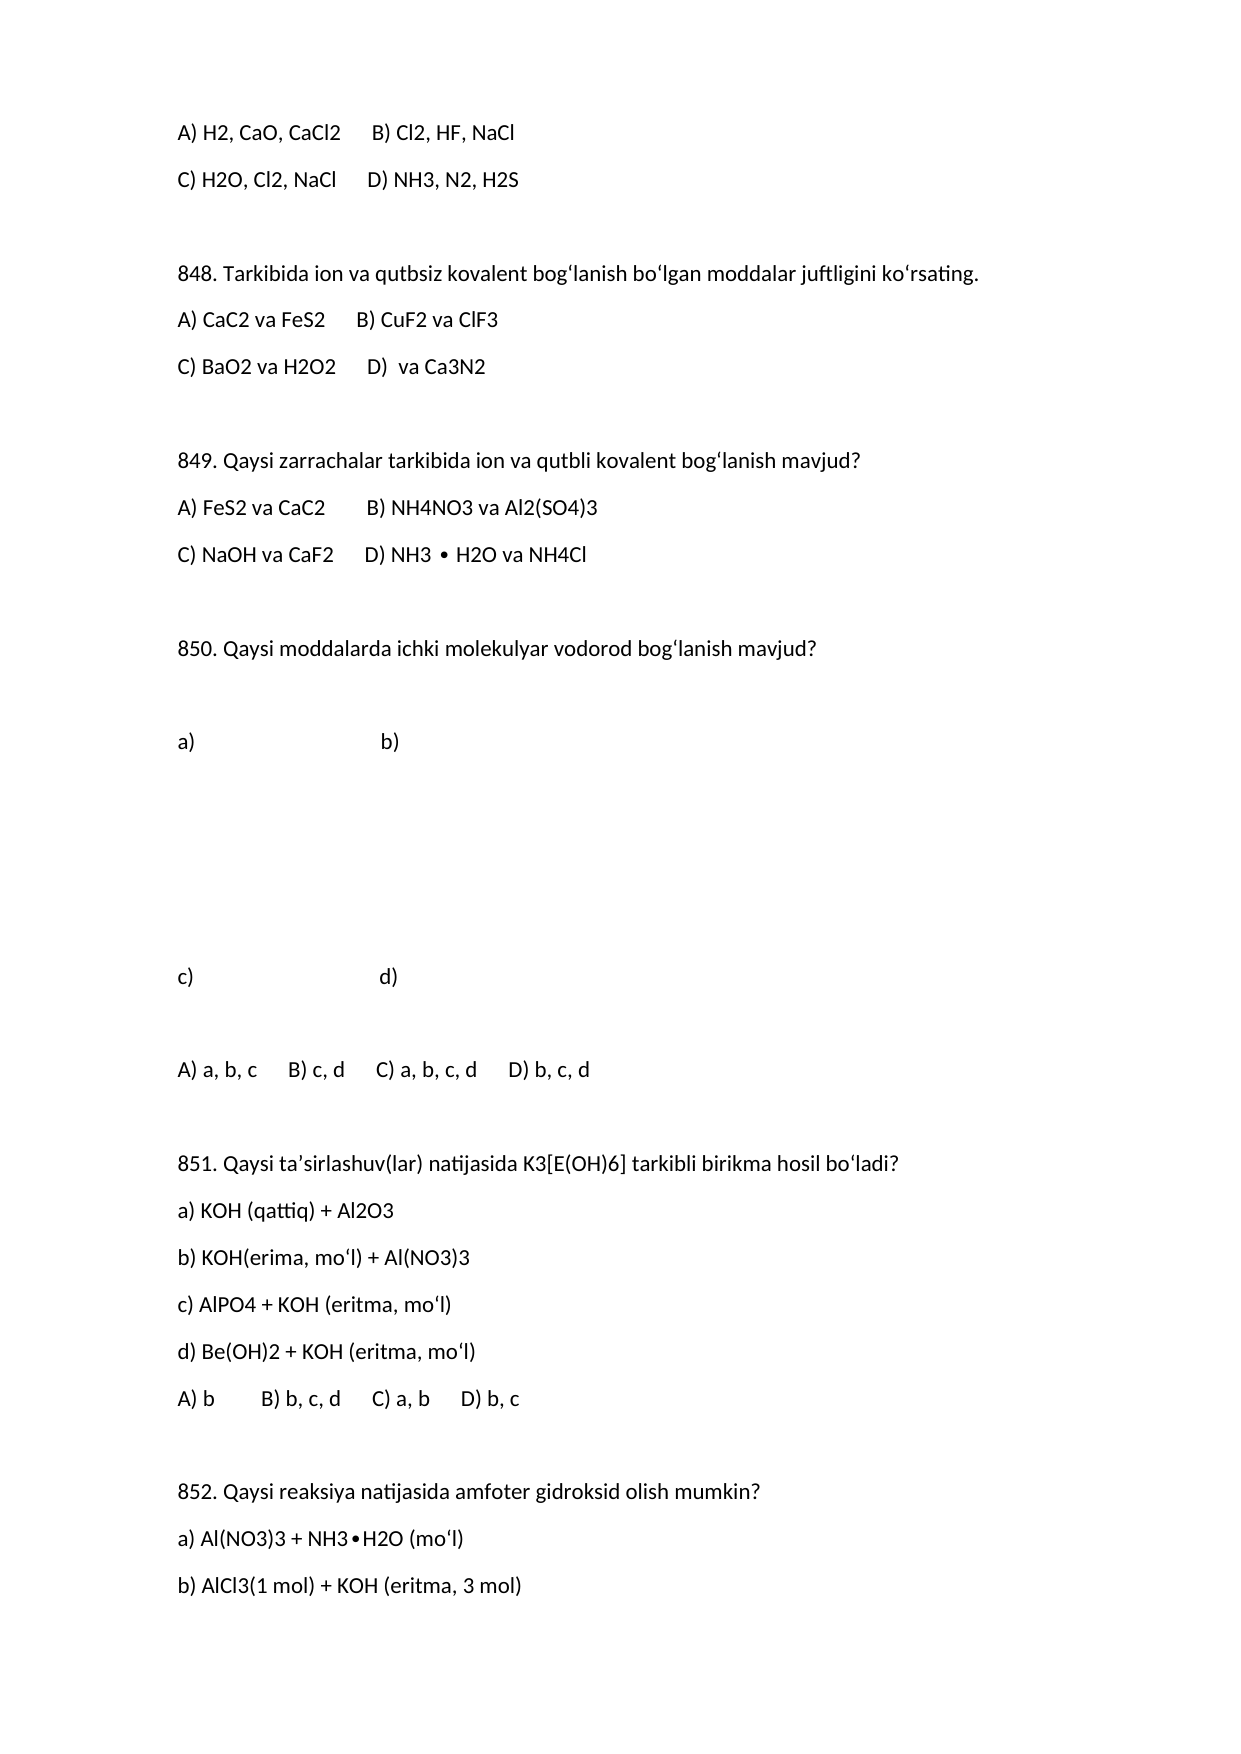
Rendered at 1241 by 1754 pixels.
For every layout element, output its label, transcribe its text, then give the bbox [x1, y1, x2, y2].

text b) KOH(erima, mo‘l) + Al(NO3)3 [177, 1243, 1152, 1271]
text A) H2, CaO, CaCl2 B) Cl2, HF, NaCl [177, 118, 1152, 146]
text C) NaOH va CaF2 D) NH3 ∙ H2O va NH4Cl [177, 540, 1152, 568]
text 851. Qaysi ta’sirlashuv(lar) natijasida K3[E(OH)6] tarkibli birikma hosil bo‘ladi? [177, 1149, 1152, 1177]
text a) b) [177, 727, 1152, 756]
text c) AlPO4 + KOH (eritma, mo‘l) [177, 1290, 1152, 1318]
text A) b B) b, c, d C) a, b D) b, c [177, 1384, 1152, 1412]
text a) KOH (qattiq) + Al2O3 [177, 1196, 1152, 1224]
text 852. Qaysi reaksiya natijasida amfoter gidroksid olish mumkin? [177, 1477, 1152, 1506]
text b) AlCl3(1 mol) + KOH (eritma, 3 mol) [177, 1571, 1152, 1599]
text A) a, b, c B) c, d C) a, b, c, d D) b, c, d [177, 1056, 1152, 1084]
text d) Be(OH)2 + KOH (eritma, mo‘l) [177, 1337, 1152, 1365]
text c) d) [177, 962, 1152, 990]
text A) CaC2 va FeS2 B) CuF2 va ClF3 [177, 306, 1152, 334]
text A) FeS2 va CaC2 B) NH4NO3 va Al2(SO4)3 [177, 493, 1152, 521]
text 850. Qaysi moddalarda ichki molekulyar vodorod bog‘lanish mavjud? [177, 634, 1152, 662]
text C) H2O, Cl2, NaCl D) NH3, N2, H2S [177, 165, 1152, 193]
text a) Al(NO3)3 + NH3∙H2O (mo‘l) [177, 1524, 1152, 1552]
text C) BaO2 va H2O2 D) va Ca3N2 [177, 352, 1152, 381]
text 849. Qaysi zarrachalar tarkibida ion va qutbli kovalent bog‘lanish mavjud? [177, 446, 1152, 474]
text 848. Tarkibida ion va qutbsiz kovalent bog‘lanish bo‘lgan moddalar juftligini ko‘rsating. [177, 259, 1152, 287]
